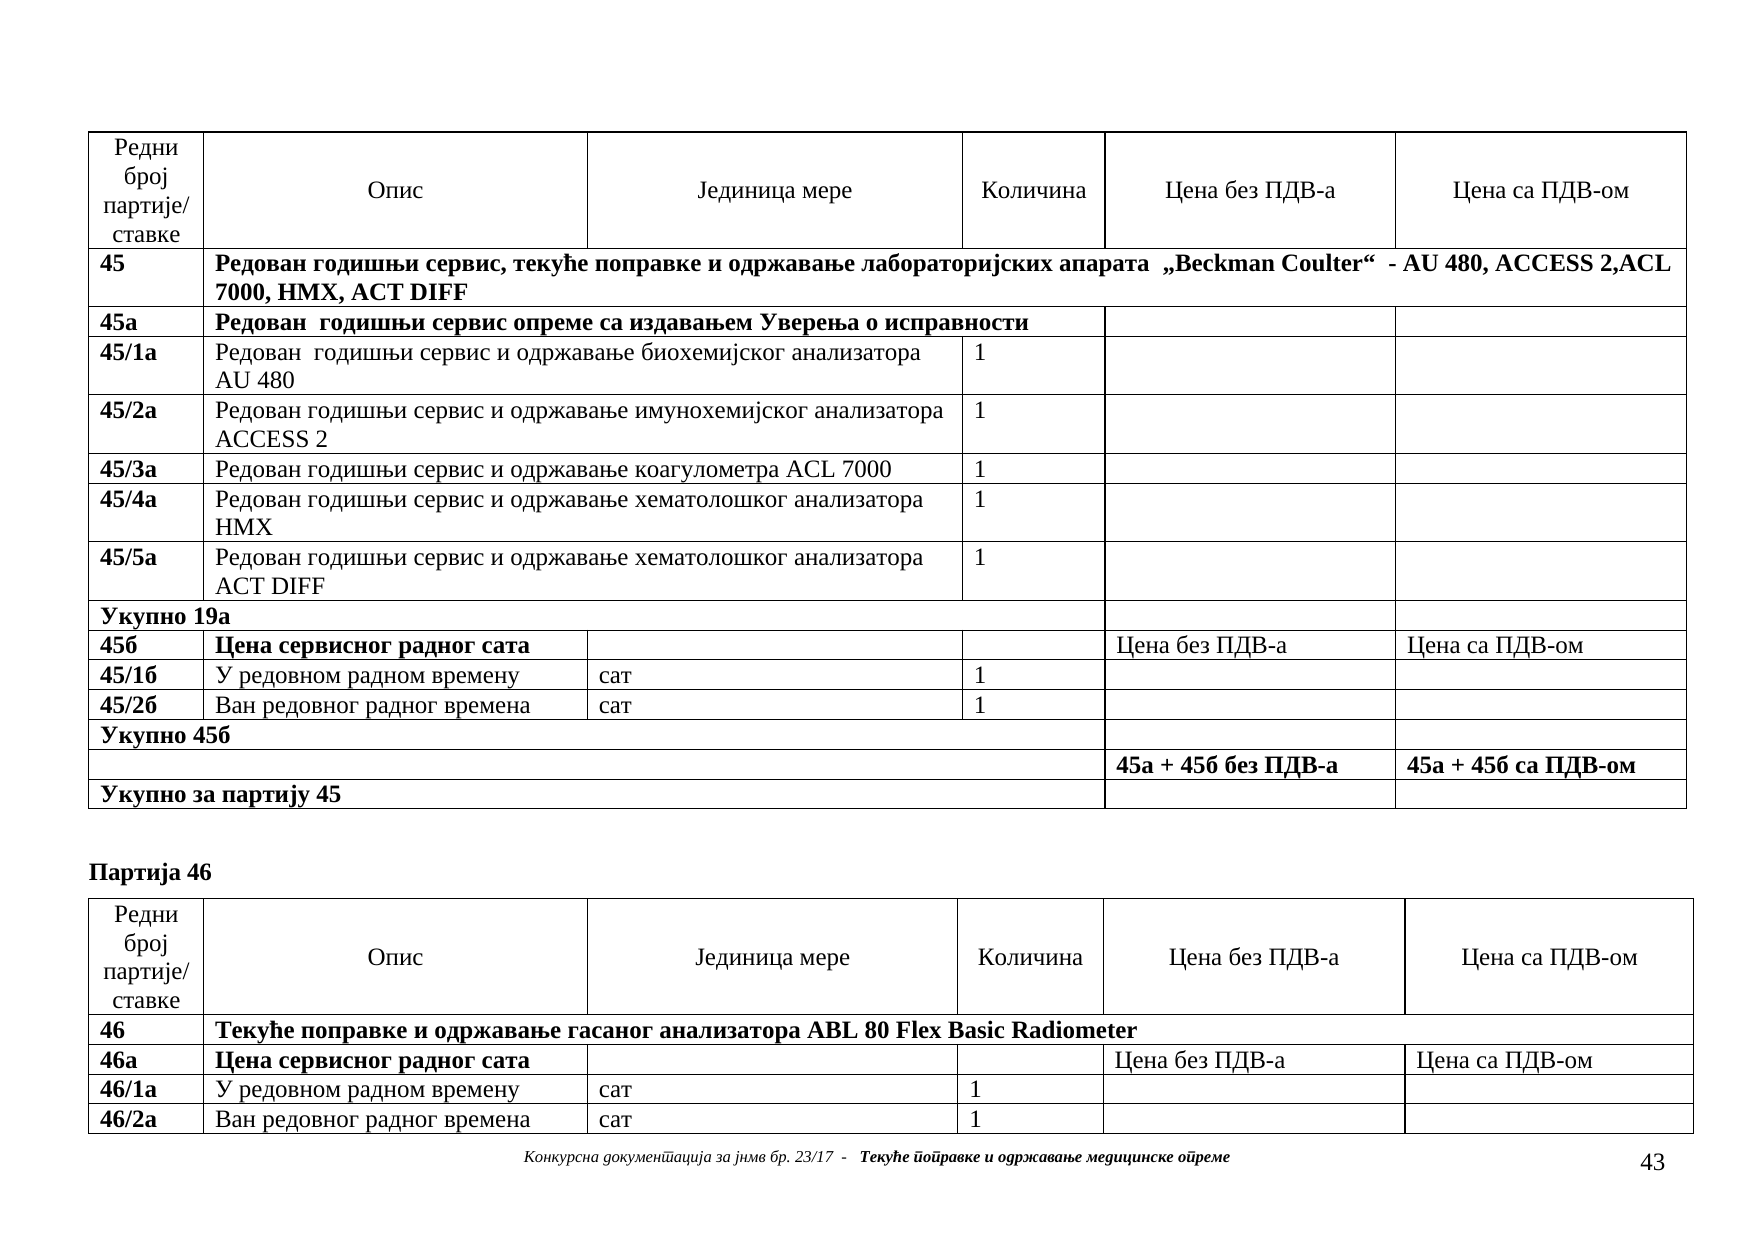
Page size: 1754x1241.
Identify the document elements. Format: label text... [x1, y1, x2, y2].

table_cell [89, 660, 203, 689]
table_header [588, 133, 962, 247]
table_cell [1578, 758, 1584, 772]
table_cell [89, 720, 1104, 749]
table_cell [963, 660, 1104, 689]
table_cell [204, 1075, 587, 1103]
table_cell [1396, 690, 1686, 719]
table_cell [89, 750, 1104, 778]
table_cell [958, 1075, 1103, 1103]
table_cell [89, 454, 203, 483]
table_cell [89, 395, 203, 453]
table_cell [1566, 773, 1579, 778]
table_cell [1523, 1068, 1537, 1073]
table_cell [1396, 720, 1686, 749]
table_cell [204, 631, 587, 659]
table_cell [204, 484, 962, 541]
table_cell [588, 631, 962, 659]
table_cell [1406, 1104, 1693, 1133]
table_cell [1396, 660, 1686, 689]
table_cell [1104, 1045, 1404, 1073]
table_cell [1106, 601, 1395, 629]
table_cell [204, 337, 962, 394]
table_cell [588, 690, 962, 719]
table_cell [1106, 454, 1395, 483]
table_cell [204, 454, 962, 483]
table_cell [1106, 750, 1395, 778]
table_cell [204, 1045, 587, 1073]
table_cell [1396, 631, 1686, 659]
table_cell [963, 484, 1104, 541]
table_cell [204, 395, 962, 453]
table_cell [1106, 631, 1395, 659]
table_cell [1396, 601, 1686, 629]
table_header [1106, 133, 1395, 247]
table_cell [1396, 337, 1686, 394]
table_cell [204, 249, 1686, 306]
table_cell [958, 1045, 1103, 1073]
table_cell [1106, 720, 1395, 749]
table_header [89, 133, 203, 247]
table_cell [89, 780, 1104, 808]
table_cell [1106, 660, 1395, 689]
text Партија 46 [89, 857, 1665, 885]
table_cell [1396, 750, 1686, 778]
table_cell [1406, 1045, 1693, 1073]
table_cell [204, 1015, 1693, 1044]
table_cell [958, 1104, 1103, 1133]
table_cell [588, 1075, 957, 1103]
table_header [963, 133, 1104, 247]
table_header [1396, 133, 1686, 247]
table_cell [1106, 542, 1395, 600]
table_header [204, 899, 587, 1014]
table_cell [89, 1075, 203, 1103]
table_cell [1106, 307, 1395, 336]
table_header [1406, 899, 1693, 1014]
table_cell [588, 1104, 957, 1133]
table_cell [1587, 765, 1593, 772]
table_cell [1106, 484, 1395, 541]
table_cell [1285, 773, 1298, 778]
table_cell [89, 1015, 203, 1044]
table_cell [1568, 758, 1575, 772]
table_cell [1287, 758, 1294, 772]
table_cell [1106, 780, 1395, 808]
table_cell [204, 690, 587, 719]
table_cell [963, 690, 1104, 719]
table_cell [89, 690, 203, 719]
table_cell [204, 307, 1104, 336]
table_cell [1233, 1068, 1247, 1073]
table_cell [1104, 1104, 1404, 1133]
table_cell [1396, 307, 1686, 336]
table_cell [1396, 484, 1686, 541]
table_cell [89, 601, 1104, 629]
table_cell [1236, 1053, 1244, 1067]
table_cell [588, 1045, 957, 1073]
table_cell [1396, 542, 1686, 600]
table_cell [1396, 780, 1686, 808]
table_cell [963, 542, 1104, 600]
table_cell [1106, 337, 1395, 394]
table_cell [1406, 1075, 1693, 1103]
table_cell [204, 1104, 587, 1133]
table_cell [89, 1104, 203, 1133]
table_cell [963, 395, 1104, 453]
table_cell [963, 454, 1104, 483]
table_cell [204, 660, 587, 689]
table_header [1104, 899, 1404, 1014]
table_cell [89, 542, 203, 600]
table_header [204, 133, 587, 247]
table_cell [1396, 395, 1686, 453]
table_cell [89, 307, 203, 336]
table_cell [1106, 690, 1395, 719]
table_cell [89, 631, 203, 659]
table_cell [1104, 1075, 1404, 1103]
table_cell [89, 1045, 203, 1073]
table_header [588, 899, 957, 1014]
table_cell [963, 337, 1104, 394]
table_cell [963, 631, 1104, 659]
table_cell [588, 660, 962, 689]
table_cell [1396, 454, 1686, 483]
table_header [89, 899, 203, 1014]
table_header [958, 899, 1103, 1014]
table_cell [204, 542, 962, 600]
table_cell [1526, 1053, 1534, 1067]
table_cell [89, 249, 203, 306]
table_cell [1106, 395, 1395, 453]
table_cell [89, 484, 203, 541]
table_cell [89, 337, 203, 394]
